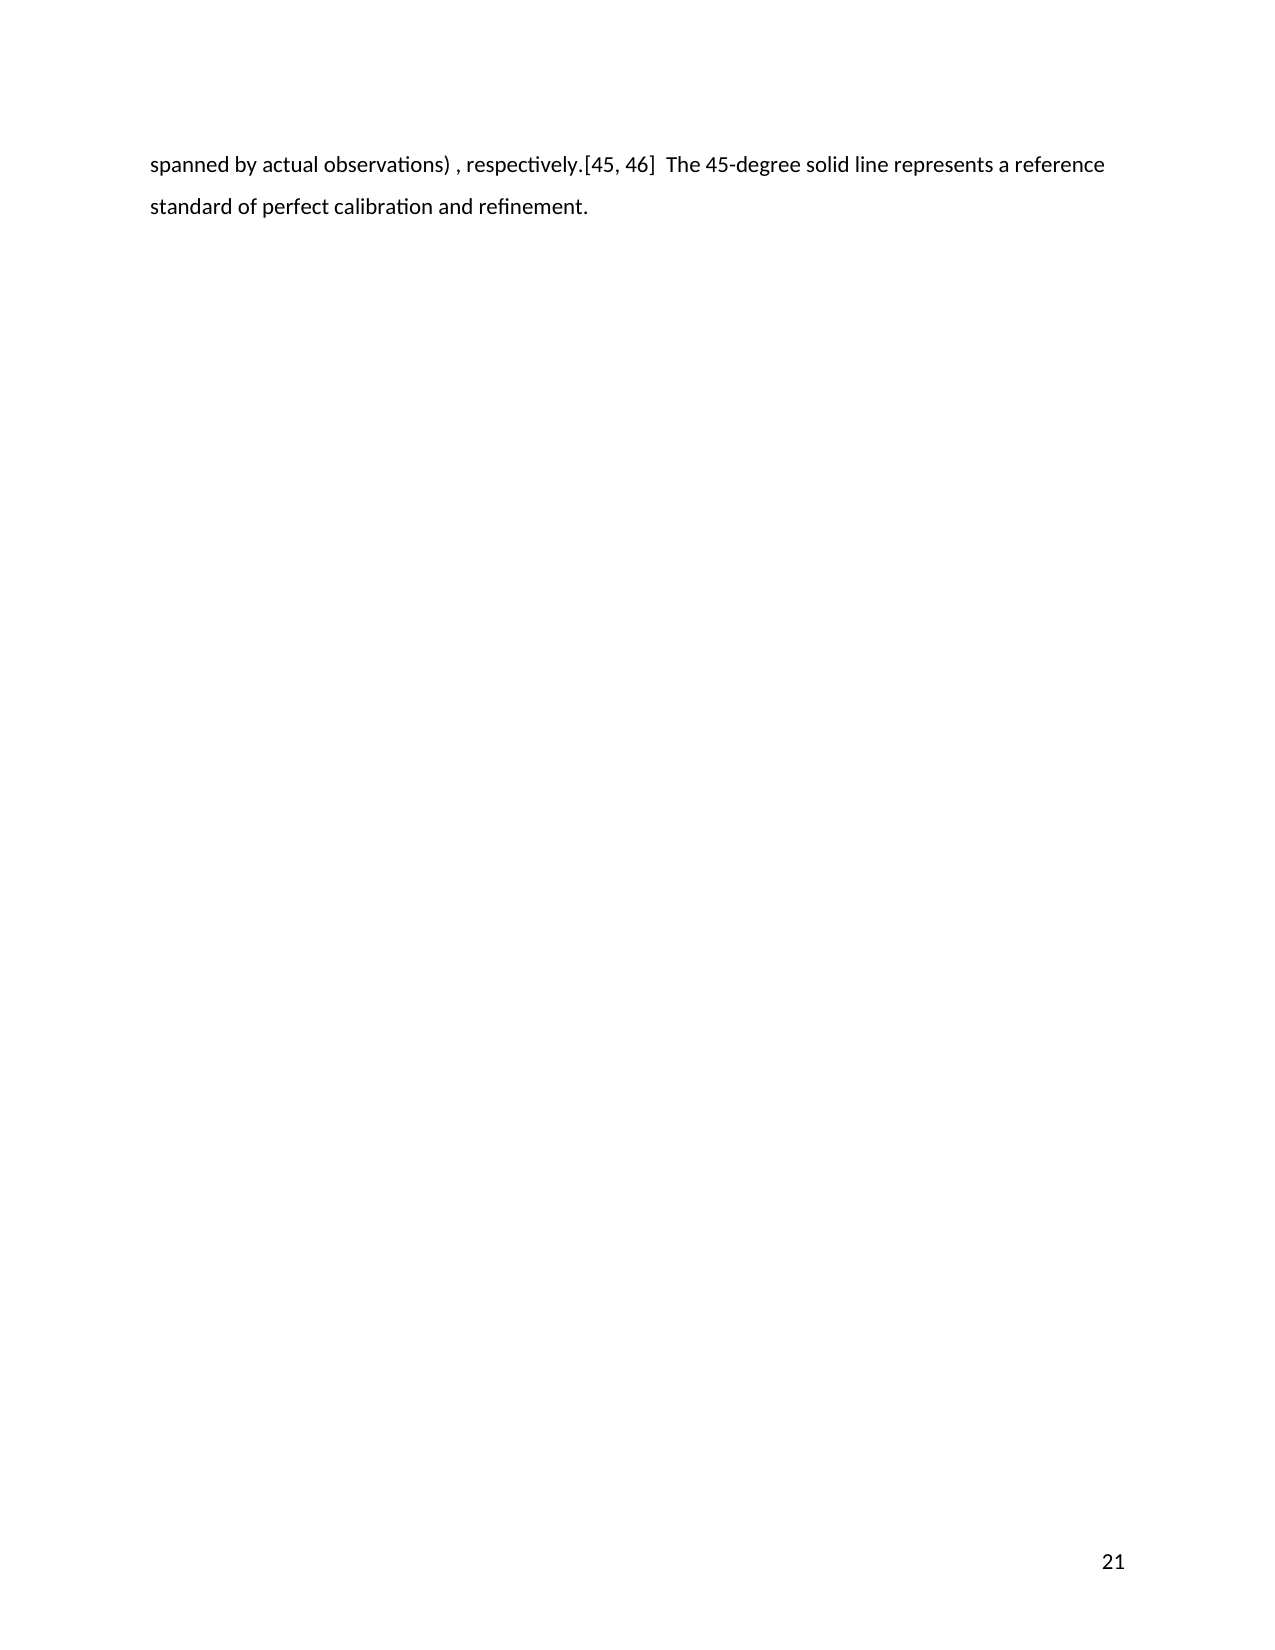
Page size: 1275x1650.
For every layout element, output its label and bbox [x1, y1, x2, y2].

text [150, 150, 1125, 220]
